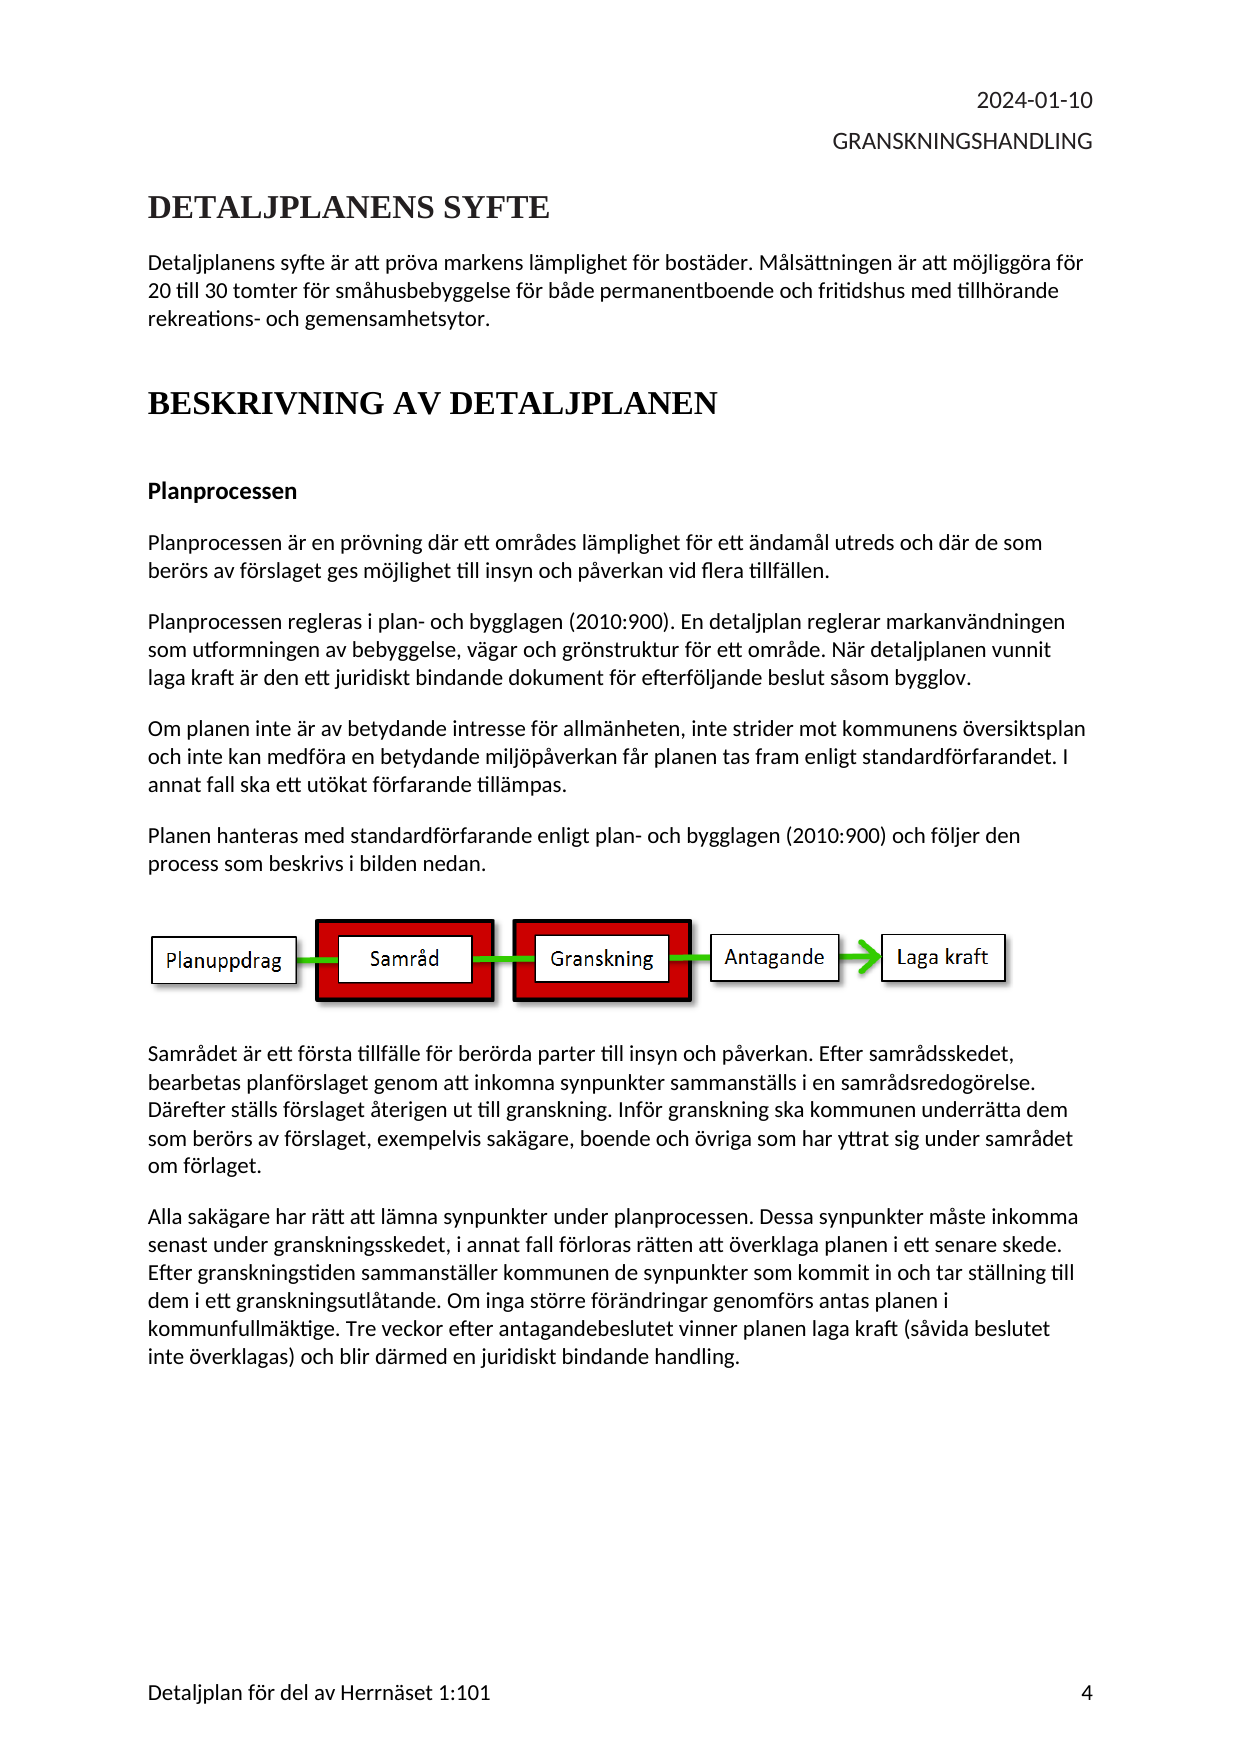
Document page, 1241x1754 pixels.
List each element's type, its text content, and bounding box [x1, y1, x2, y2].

text Planen hanteras med standardförfarande enligt plan- och bygglagen (2010:900) och följer den process som beskrivs i bilden nedan. [148, 821, 1093, 877]
text Samrådet är ett första tillfälle för berörda parter till insyn och påverkan. Efter samrådsskedet, bearbetas planförslaget genom att inkomna synpunkter sammanställs i en samrådsredogörelse. Därefter ställs förslaget återigen ut till granskning. Inför granskning ska kommunen underrätta dem som berörs av förslaget, exempelvis sakägare, boende och övriga som har yttrat sig under samrådet om förlaget. [148, 1039, 1093, 1180]
text Detaljplanens syfte är att pröva markens lämplighet för bostäder. Målsättningen är att möjliggöra för 20 till 30 tomter för småhusbebyggelse för både permanentboende och fritidshus med tillhörande rekreations- och gemensamhetsytor. [148, 248, 1093, 332]
subtitle DETALJPLANENS SYFTE [148, 187, 1093, 225]
subtitle BESKRIVNING AV DETALJPLANEN [148, 383, 1093, 421]
text Om planen inte är av betydande intresse för allmänheten, inte strider mot kommunens översiktsplan och inte kan medföra en betydande miljöpåverkan får planen tas fram enligt standardförfarandet. I annat fall ska ett utökat förfarande tillämpas. [148, 714, 1093, 798]
text Planprocessen är en prövning där ett områdes lämplighet för ett ändamål utreds och där de som berörs av förslaget ges möjlighet till insyn och påverkan vid flera tillfällen. [148, 528, 1093, 584]
picture [147, 899, 1014, 1017]
text Alla sakägare har rätt att lämna synpunkter under planprocessen. Dessa synpunkter måste inkomma senast under granskningsskedet, i annat fall förloras rätten att överklaga planen i ett senare skede. Efter granskningstiden sammanställer kommunen de synpunkter som kommit in och tar ställning till dem i ett granskningsutlåtande. Om inga större förändringar genomförs antas planen i kommunfullmäktige. Tre veckor efter antagandebeslutet vinner planen laga kraft (såvida beslutet inte överklagas) och blir därmed en juridiskt bindande handling. [148, 1202, 1093, 1371]
text Planprocessen regleras i plan- och bygglagen (2010:900). En detaljplan reglerar markanvändningen som utformningen av bebyggelse, vägar och grönstruktur för ett område. När detaljplanen vunnit laga kraft är den ett juridiskt bindande dokument för efterföljande beslut såsom bygglov. [148, 607, 1093, 691]
subtitle Planprocessen [148, 475, 1093, 506]
